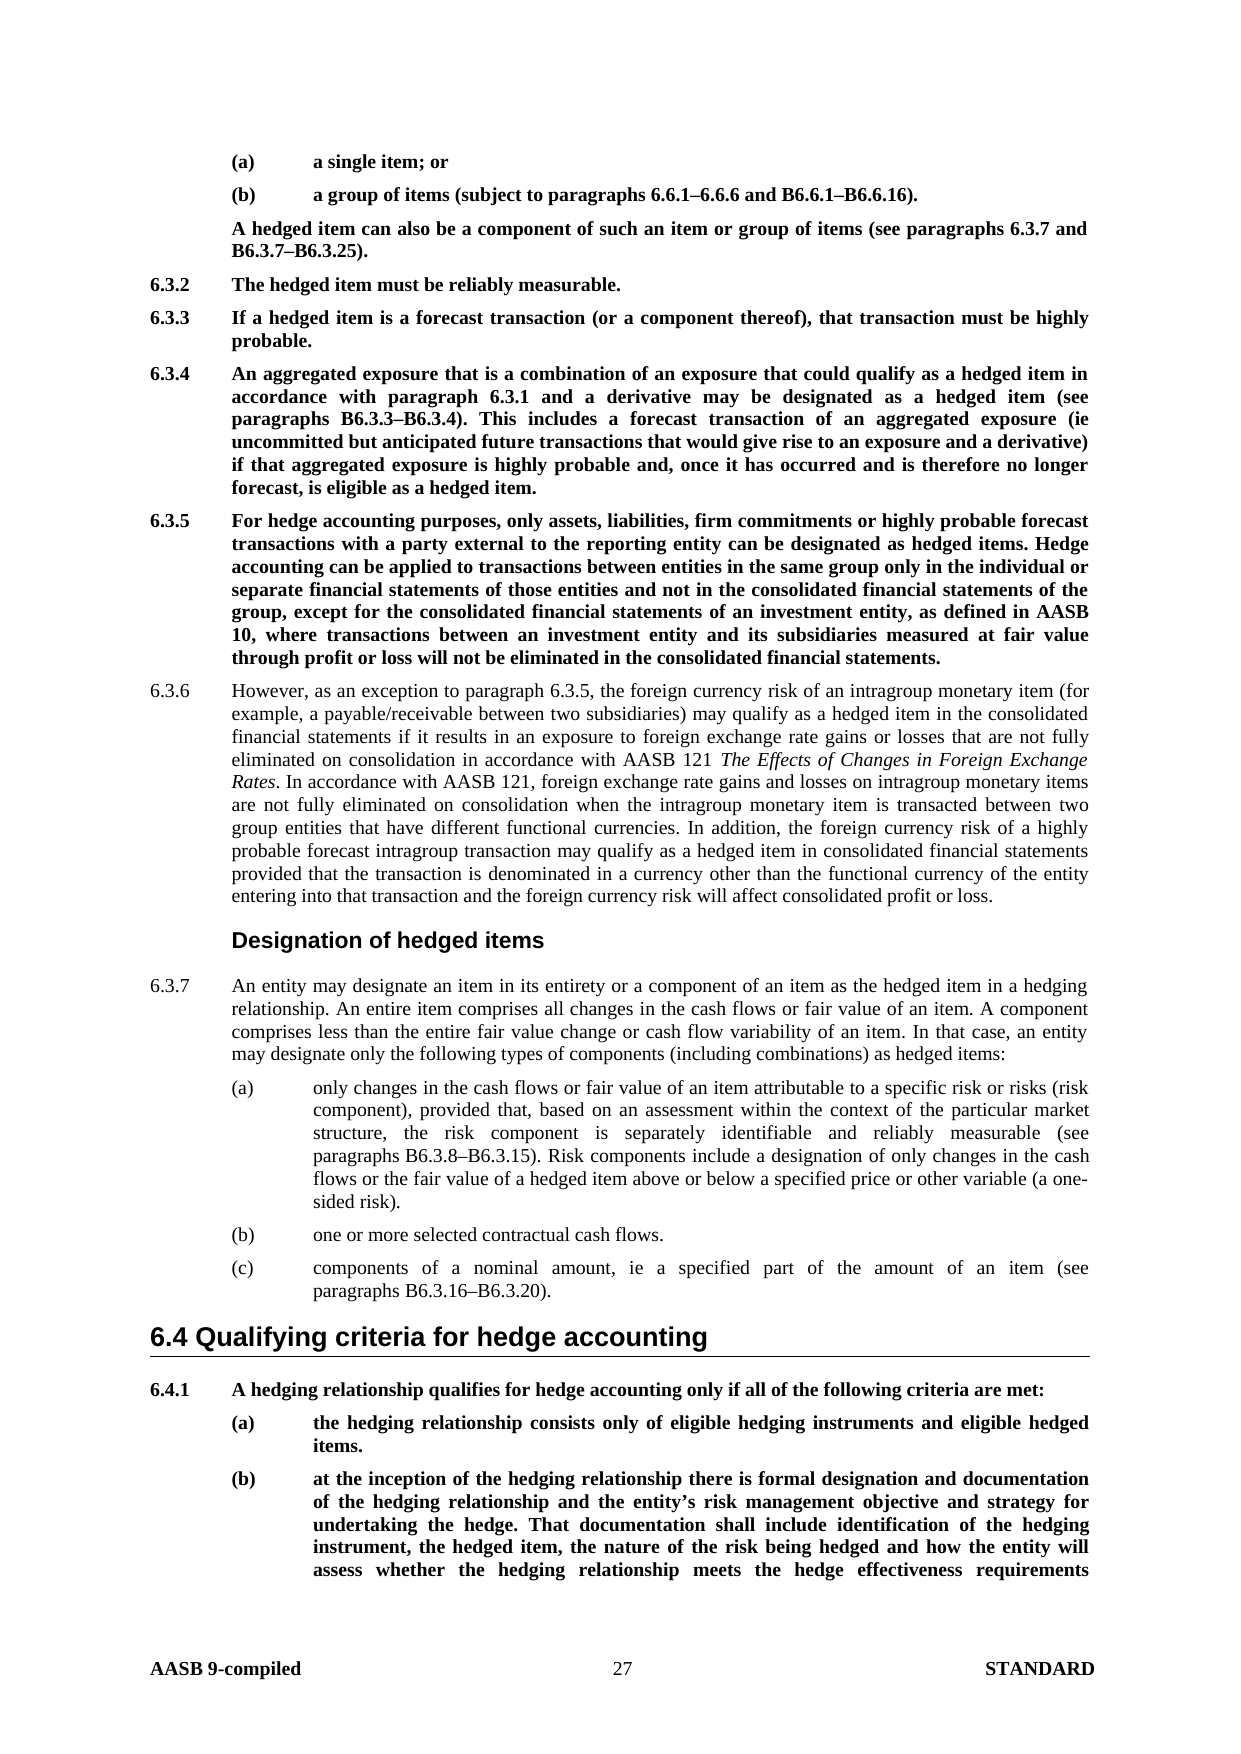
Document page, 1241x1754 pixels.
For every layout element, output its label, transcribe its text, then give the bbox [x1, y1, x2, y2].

list (b) one or more selected contractual cash flows. [231, 1223, 1090, 1246]
text 6.4.1 A hedging relationship qualifies for hedge accounting only if all of the following criteria are met: [150, 1378, 1090, 1401]
text 6.3.4 An aggregated exposure that is a combination of an exposure that could qualify as a hedged item in accordance with paragraph 6.3.1 and a derivative may be designated as a hedged item (see paragraphs B6.3.3–B6.3.4). This includes a forecast transaction of an aggregated exposure (ie uncommitted but anticipated future transactions that would give rise to an exposure and a derivative) if that aggregated exposure is highly probable and, once it has occurred and is therefore no longer forecast, is eligible as a hedged item. [150, 362, 1090, 499]
text A hedged item can also be a component of such an item or group of items (see paragraphs 6.3.7 and B6.3.7–B6.3.25). [231, 216, 1090, 262]
list (b) a group of items (subject to paragraphs 6.6.1–6.6.6 and B6.6.1–B6.6.16). [231, 183, 1090, 206]
subtitle Designation of hedged items [231, 932, 1090, 953]
text 6.3.7 An entity may designate an item in its entirety or a component of an item as the hedged item in a hedging relationship. An entire item comprises all changes in the cash flows or fair value of an item. A component comprises less than the entire fair value change or cash flow variability of an item. In that case, an entity may designate only the following types of components (including combinations) as hedged items: [150, 974, 1090, 1065]
text 6.3.2 The hedged item must be reliably measurable. [150, 272, 1090, 295]
list (a) only changes in the cash flows or fair value of an item attributable to a specific risk or risks (risk component), provided that, based on an assessment within the context of the particular market structure, the risk component is separately identifiable and reliably measurable (see paragraphs B6.3.8–B6.3.15). Risk components include a designation of only changes in the cash flows or the fair value of a hedged item above or below a specified price or other variable (a one-sided risk). [231, 1076, 1090, 1212]
subtitle 6.4 Qualifying criteria for hedge accounting [150, 1327, 1090, 1356]
text 6.3.6 However, as an exception to paragraph 6.3.5, the foreign currency risk of an intragroup monetary item (for example, a payable/receivable between two subsidiaries) may qualify as a hedged item in the consolidated financial statements if it results in an exposure to foreign exchange rate gains or losses that are not fully eliminated on consolidation in accordance with AASB 121 The Effects of Changes in Foreign Exchange Rates. In accordance with AASB 121, foreign exchange rate gains and losses on intragroup monetary items are not fully eliminated on consolidation when the intragroup monetary item is transacted between two group entities that have different functional currencies. In addition, the foreign currency risk of a highly probable forecast intragroup transaction may qualify as a hedged item in consolidated financial statements provided that the transaction is denominated in a currency other than the functional currency of the entity entering into that transaction and the foreign currency risk will affect consolidated profit or loss. [150, 679, 1090, 907]
text 6.3.3 If a hedged item is a forecast transaction (or a component thereof), that transaction must be highly probable. [150, 306, 1090, 351]
list (a) a single item; or [231, 150, 1090, 173]
list (a) the hedging relationship consists only of eligible hedging instruments and eligible hedged items. [231, 1411, 1090, 1457]
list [231, 1467, 1090, 1581]
list (c) components of a nominal amount, ie a specified part of the amount of an item (see paragraphs B6.3.16–B6.3.20). [231, 1256, 1090, 1302]
text 6.3.5 For hedge accounting purposes, only assets, liabilities, firm commitments or highly probable forecast transactions with a party external to the reporting entity can be designated as hedged items. Hedge accounting can be applied to transactions between entities in the same group only in the individual or separate financial statements of those entities and not in the consolidated financial statements of the group, except for the consolidated financial statements of an investment entity, as defined in AASB 10, where transactions between an investment entity and its subsidiaries measured at fair value through profit or loss will not be eliminated in the consolidated financial statements. [150, 509, 1090, 669]
